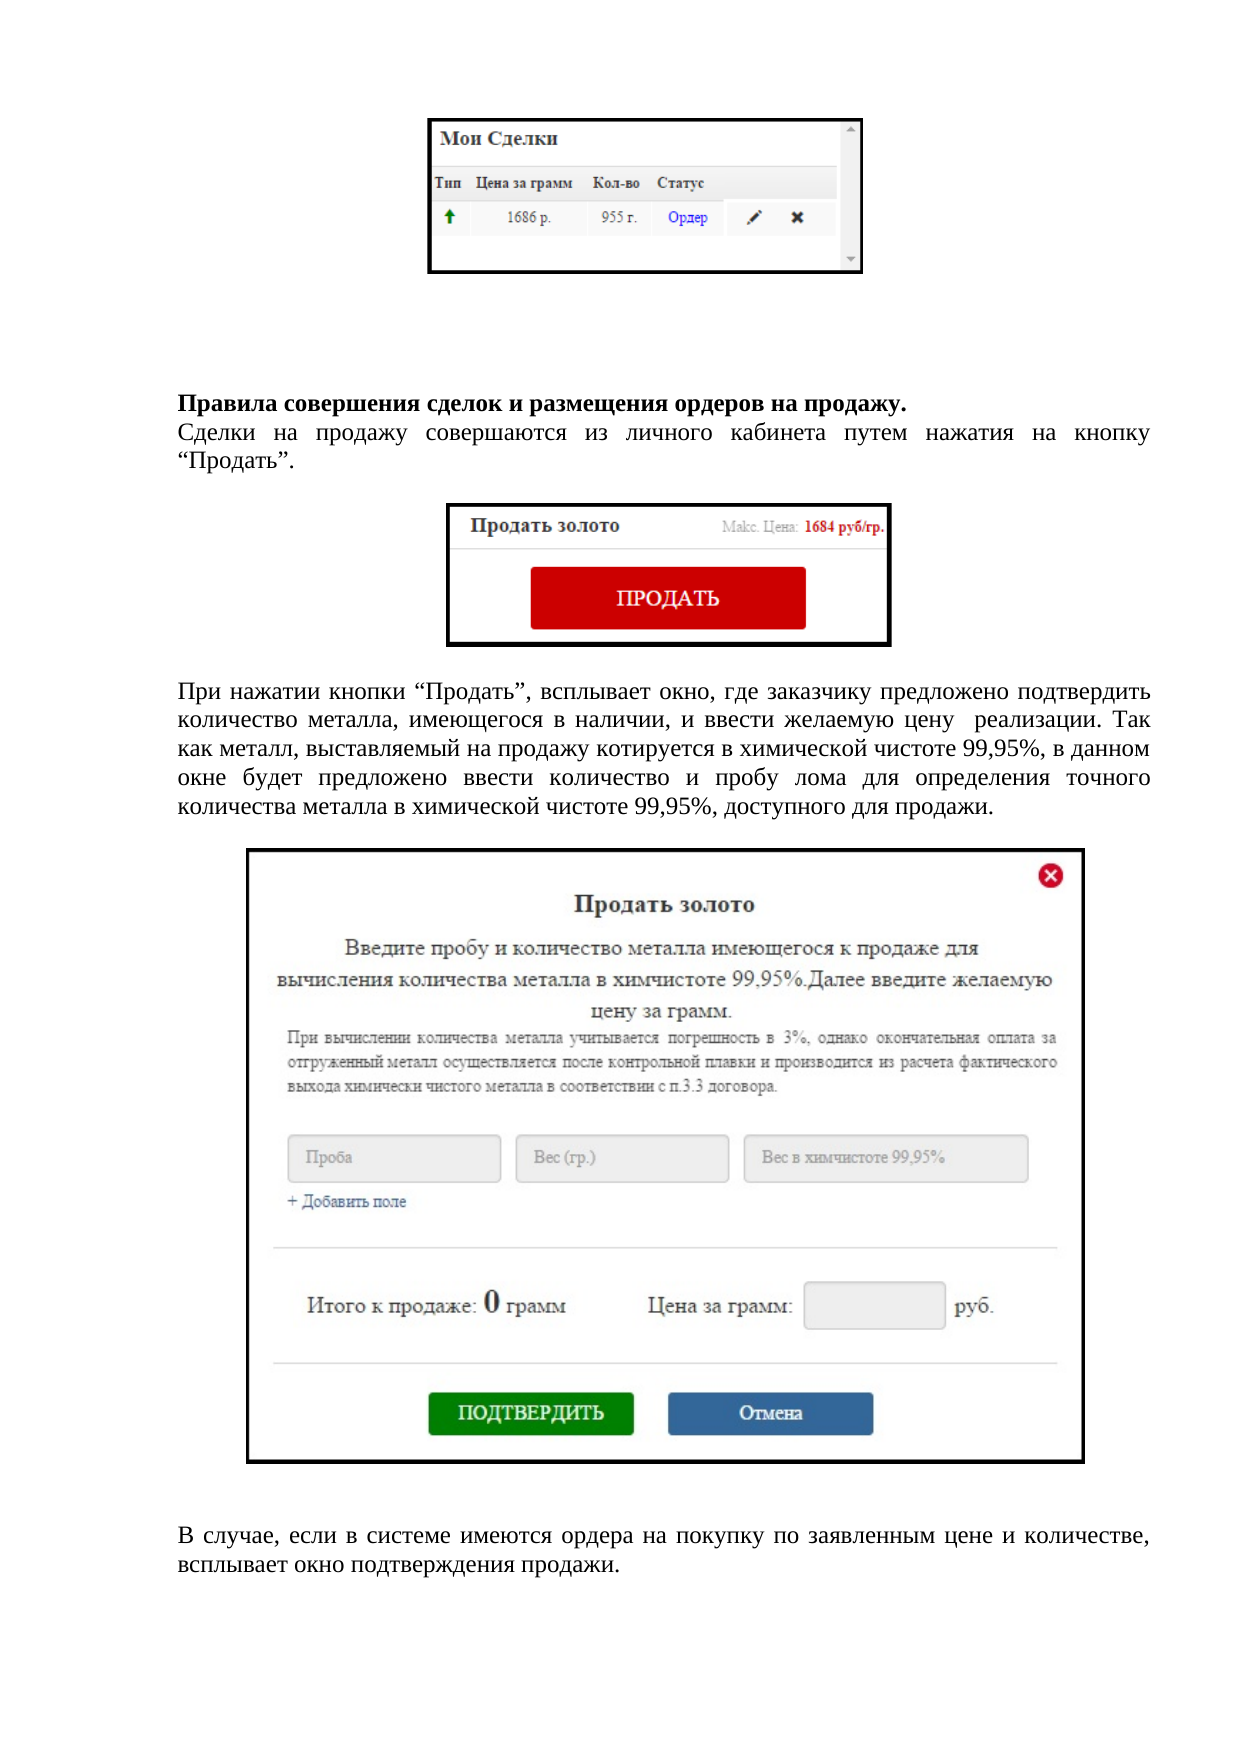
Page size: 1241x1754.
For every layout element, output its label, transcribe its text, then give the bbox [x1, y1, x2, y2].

picture [446, 503, 892, 647]
picture [427, 118, 863, 274]
text При нажатии кнопки “Продать”, всплывает окно, где заказчику предложено подтвердить количество металла, имеющегося в наличии, и ввести желаемую цену реализации. Так как металл, выставляемый на продажу котируется в химической чистоте 99,95%, в данном окне будет предложено ввести количество и пробу лома для определения точного количества металла в химической чистоте 99,95%, доступного для продажи. [177, 676, 1152, 819]
text В случае, если в системе имеются ордера на покупку по заявленным цене и количестве, всплывает окно подтверждения продажи. [177, 1521, 1152, 1578]
picture [246, 848, 1085, 1464]
text Правила совершения сделок и размещения ордеров на продажу. [177, 388, 1152, 417]
text Сделки на продажу совершаются из личного кабинета путем нажатия на кнопку “Продать”. [177, 417, 1152, 474]
